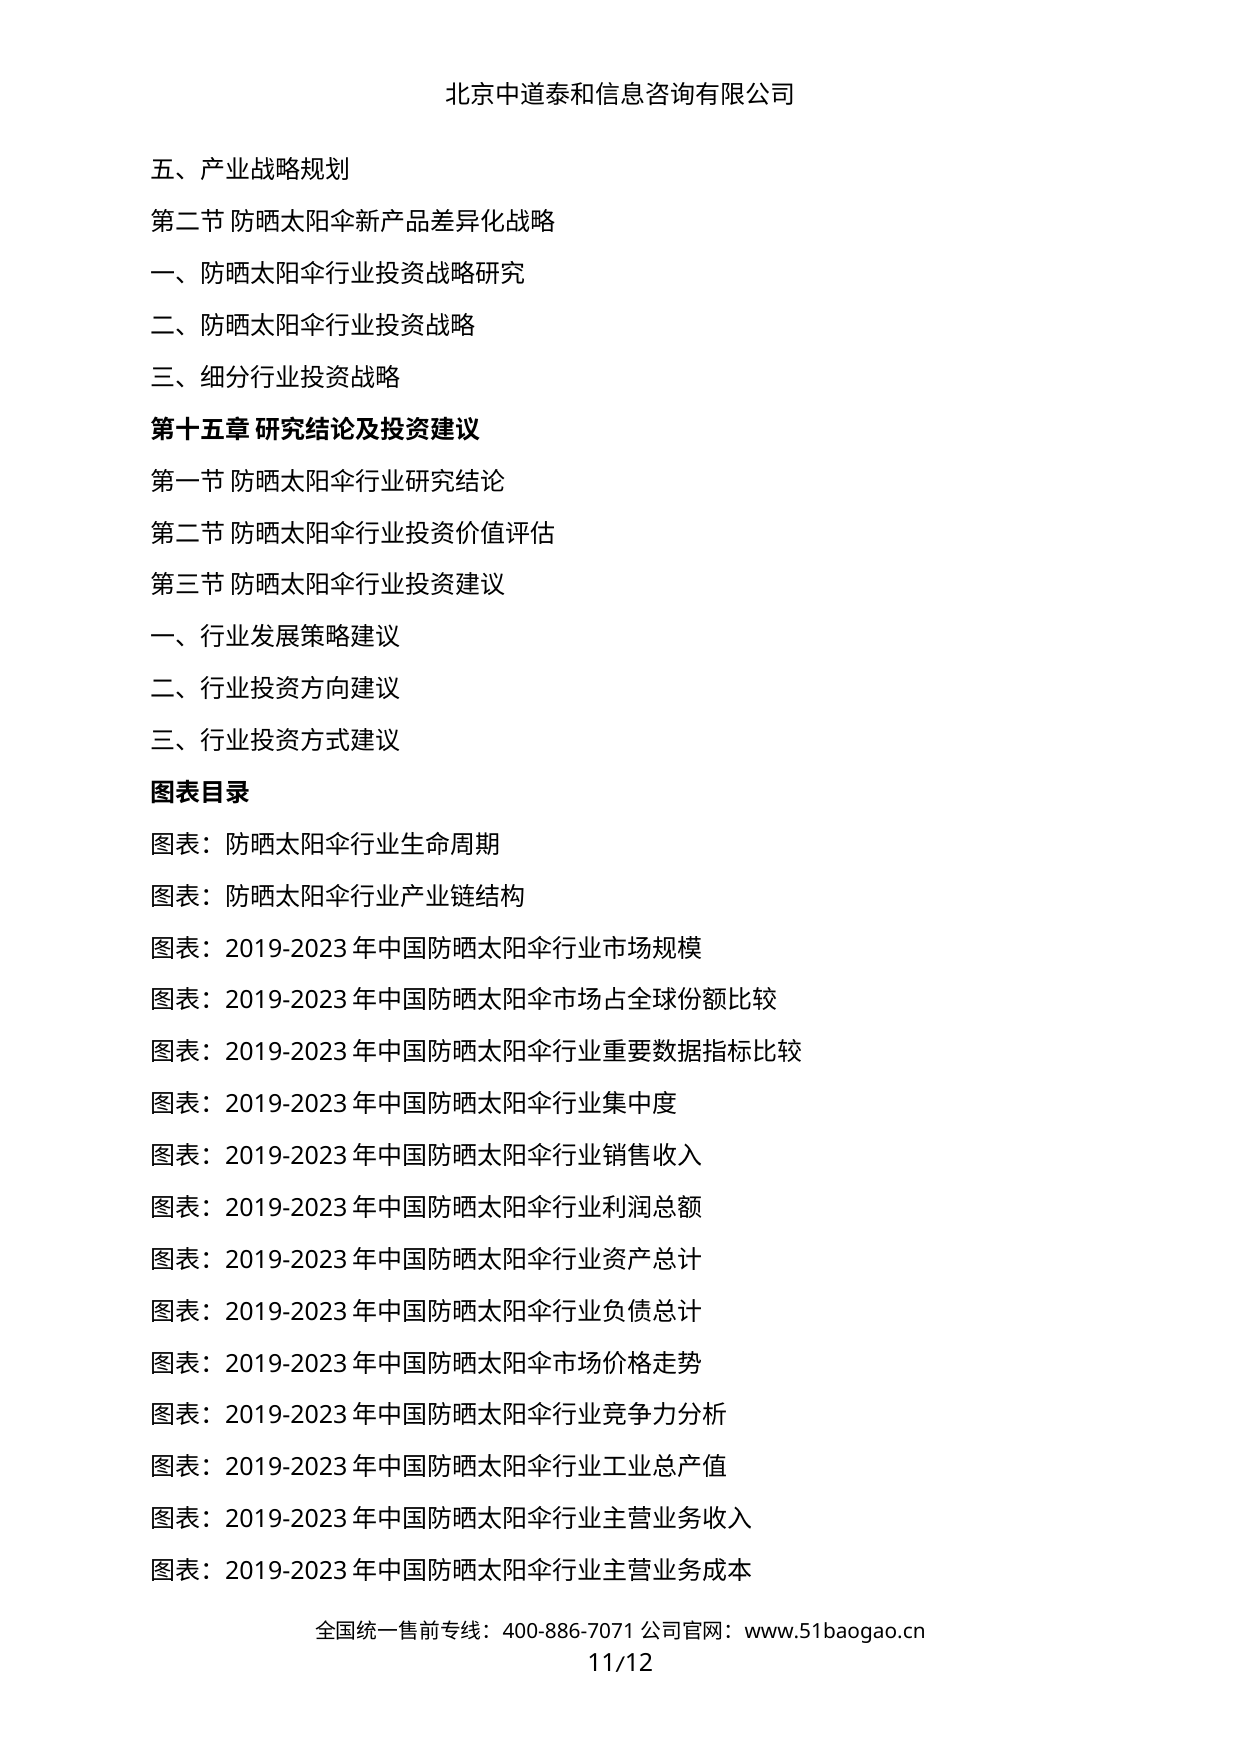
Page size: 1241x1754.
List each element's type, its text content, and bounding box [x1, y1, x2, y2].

text 图表：2019-2023年中国防晒太阳伞行业集中度 [150, 1084, 1090, 1120]
text 图表：2019-2023年中国防晒太阳伞市场占全球份额比较 [150, 980, 1090, 1016]
text 二、行业投资方向建议 [150, 669, 1090, 705]
text 图表：2019-2023年中国防晒太阳伞行业主营业务收入 [150, 1499, 1090, 1535]
text 一、行业发展策略建议 [150, 617, 1090, 653]
text 图表：防晒太阳伞行业产业链结构 [150, 876, 1090, 912]
text 图表：2019-2023年中国防晒太阳伞行业工业总产值 [150, 1447, 1090, 1483]
text 图表：2019-2023年中国防晒太阳伞行业利润总额 [150, 1187, 1090, 1224]
text 一、防晒太阳伞行业投资战略研究 [150, 254, 1090, 290]
text 五、产业战略规划 [150, 150, 1090, 186]
text 图表：2019-2023年中国防晒太阳伞行业重要数据指标比较 [150, 1032, 1090, 1068]
text 图表：2019-2023年中国防晒太阳伞行业竞争力分析 [150, 1395, 1090, 1431]
text 图表：2019-2023年中国防晒太阳伞行业市场规模 [150, 928, 1090, 964]
text 三、细分行业投资战略 [150, 357, 1090, 394]
text 图表：2019-2023年中国防晒太阳伞行业负债总计 [150, 1291, 1090, 1327]
text 图表：2019-2023年中国防晒太阳伞行业主营业务成本 [150, 1551, 1090, 1587]
text 第二节 防晒太阳伞行业投资价值评估 [150, 513, 1090, 549]
text 三、行业投资方式建议 [150, 721, 1090, 757]
text 二、防晒太阳伞行业投资战略 [150, 306, 1090, 342]
text 图表：防晒太阳伞行业生命周期 [150, 824, 1090, 861]
text 第十五章 研究结论及投资建议 [150, 409, 1090, 446]
text 图表：2019-2023年中国防晒太阳伞市场价格走势 [150, 1343, 1090, 1379]
text 图表目录 [150, 772, 1090, 809]
text 第三节 防晒太阳伞行业投资建议 [150, 565, 1090, 601]
text 第二节 防晒太阳伞新产品差异化战略 [150, 202, 1090, 238]
text 图表：2019-2023年中国防晒太阳伞行业资产总计 [150, 1239, 1090, 1276]
text 第一节 防晒太阳伞行业研究结论 [150, 461, 1090, 497]
text 图表：2019-2023年中国防晒太阳伞行业销售收入 [150, 1136, 1090, 1172]
